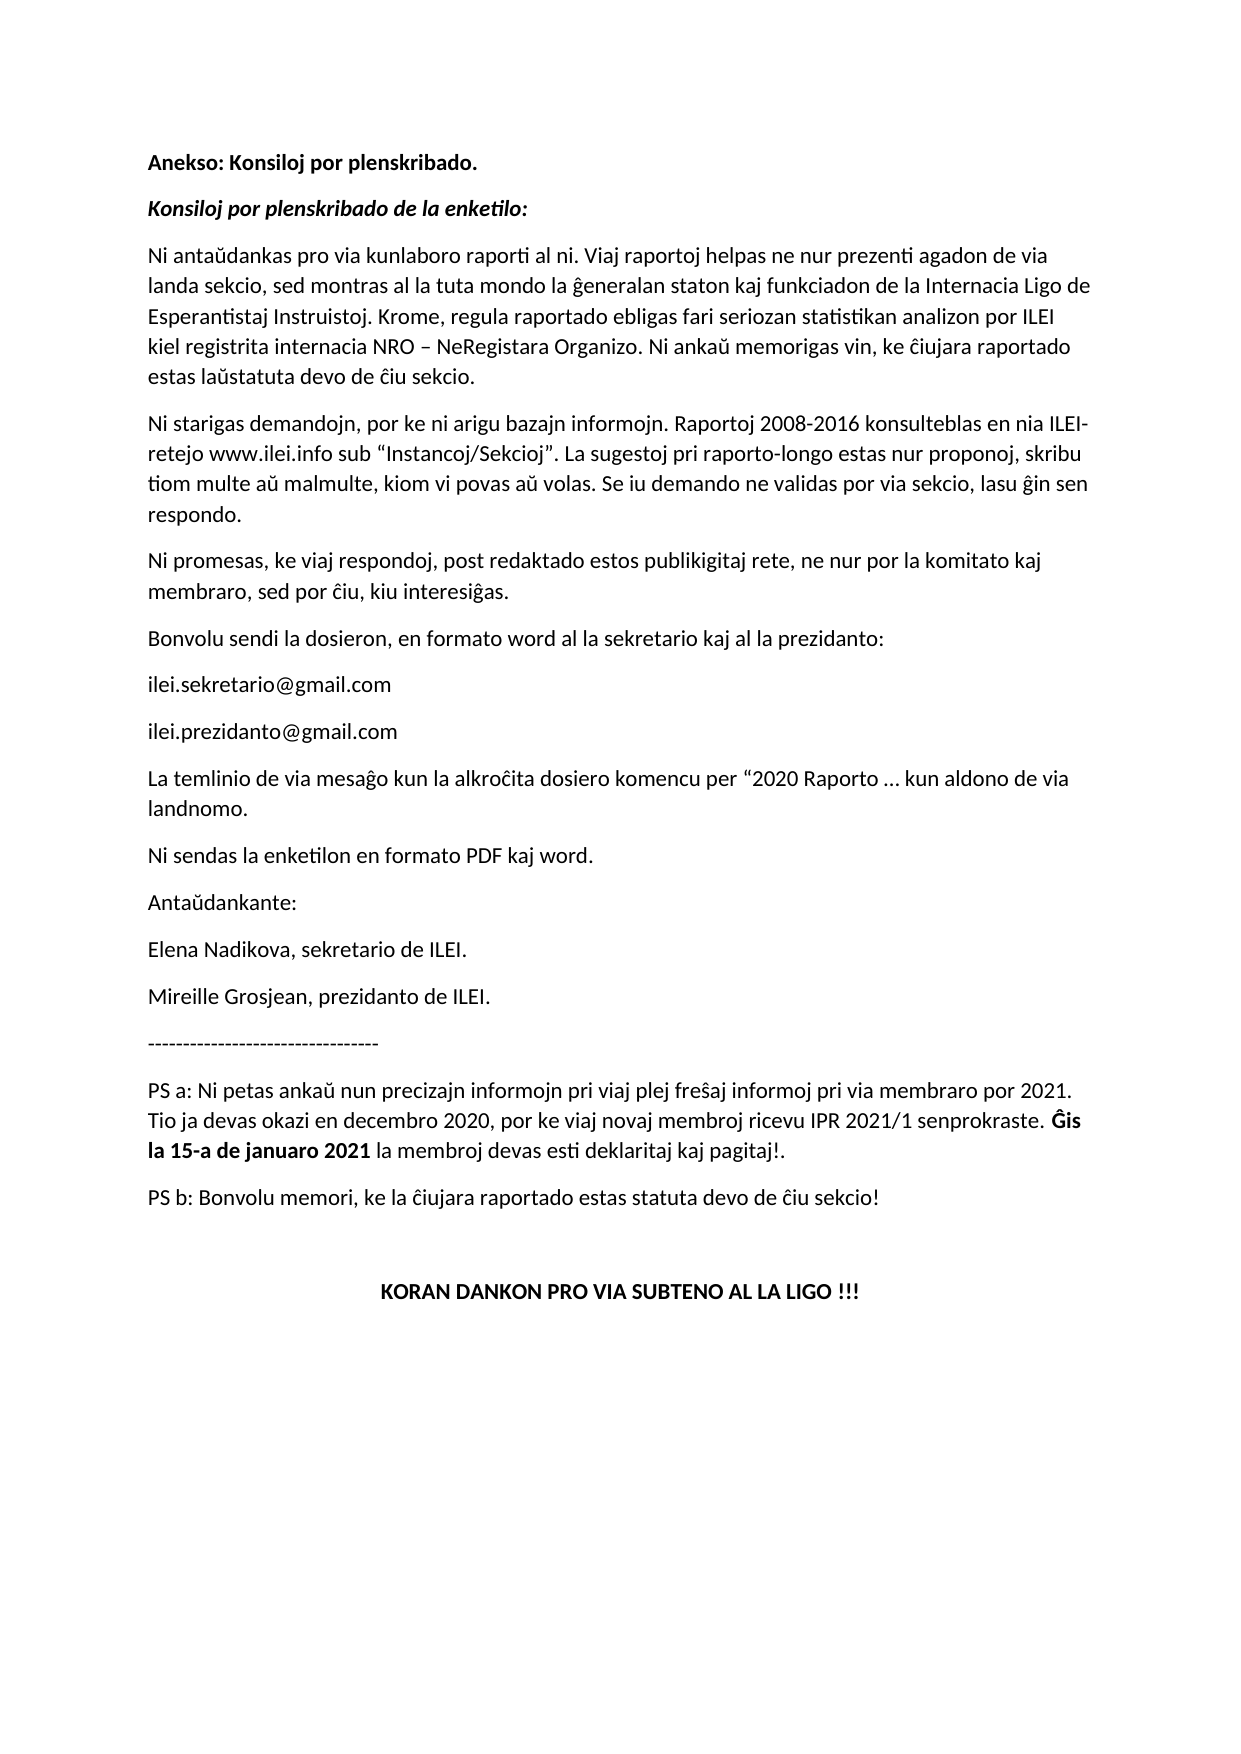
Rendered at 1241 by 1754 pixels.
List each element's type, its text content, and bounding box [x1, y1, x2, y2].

text La temlinio de via mesaĝo kun la alkroĉita dosiero komencu per “2020 Raporto … kun aldono de via landnomo. [148, 764, 1093, 822]
text Konsiloj por plenskribado de la enketilo: [148, 194, 1093, 222]
text ilei.prezidanto@gmail.com [148, 717, 1093, 745]
text Ni sendas la enketilon en formato PDF kaj word. [148, 841, 1093, 869]
text Antaŭdankante: [148, 888, 1093, 916]
text Ni antaŭdankas pro via kunlaboro raporti al ni. Viaj raportoj helpas ne nur prezenti agadon de via landa sekcio, sed montras al la tuta mondo la ĝeneralan staton kaj funkciadon de la Internacia Ligo de Esperantistaj Instruistoj. Krome, regula raportado ebligas fari seriozan statistikan analizon por ILEI kiel registrita internacia NRO – NeRegistara Organizo. Ni ankaŭ memorigas vin, ke ĉiujara raportado estas laŭstatuta devo de ĉiu sekcio. [148, 241, 1093, 390]
text --------------------------------- [148, 1029, 1093, 1057]
text Mireille Grosjean, prezidanto de ILEI. [148, 982, 1093, 1010]
text ilei.sekretario@gmail.com [148, 671, 1093, 698]
text Elena Nadikova, sekretario de ILEI. [148, 935, 1093, 963]
text Bonvolu sendi la dosieron, en formato word al la sekretario kaj al la prezidanto: [148, 624, 1093, 652]
text KORAN DANKON PRO VIA SUBTENO AL LA LIGO !!! [148, 1277, 1093, 1305]
text PS b: Bonvolu memori, ke la ĉiujara raportado estas statuta devo de ĉiu sekcio! [148, 1183, 1093, 1211]
text Ni starigas demandojn, por ke ni arigu bazajn informojn. Raportoj 2008-2016 konsulteblas en nia ILEI-retejo www.ilei.info sub “Instancoj/Sekcioj”. La sugestoj pri raporto-longo estas nur proponoj, skribu tiom multe aŭ malmulte, kiom vi povas aŭ volas. Se iu demando ne validas por via sekcio, lasu ĝin sen respondo. [148, 409, 1093, 528]
text PS a: Ni petas ankaŭ nun precizajn informojn pri viaj plej freŝaj informoj pri via membraro por 2021. Tio ja devas okazi en decembro 2020, por ke viaj novaj membroj ricevu IPR 2021/1 senprokraste. Ĝis la 15-a de januaro 2021 la membroj devas esti deklaritaj kaj pagitaj!. [148, 1076, 1093, 1164]
text Ni promesas, ke viaj respondoj, post redaktado estos publikigitaj rete, ne nur por la komitato kaj membraro, sed por ĉiu, kiu interesiĝas. [148, 547, 1093, 605]
text Anekso: Konsiloj por plenskribado. [148, 148, 1093, 176]
